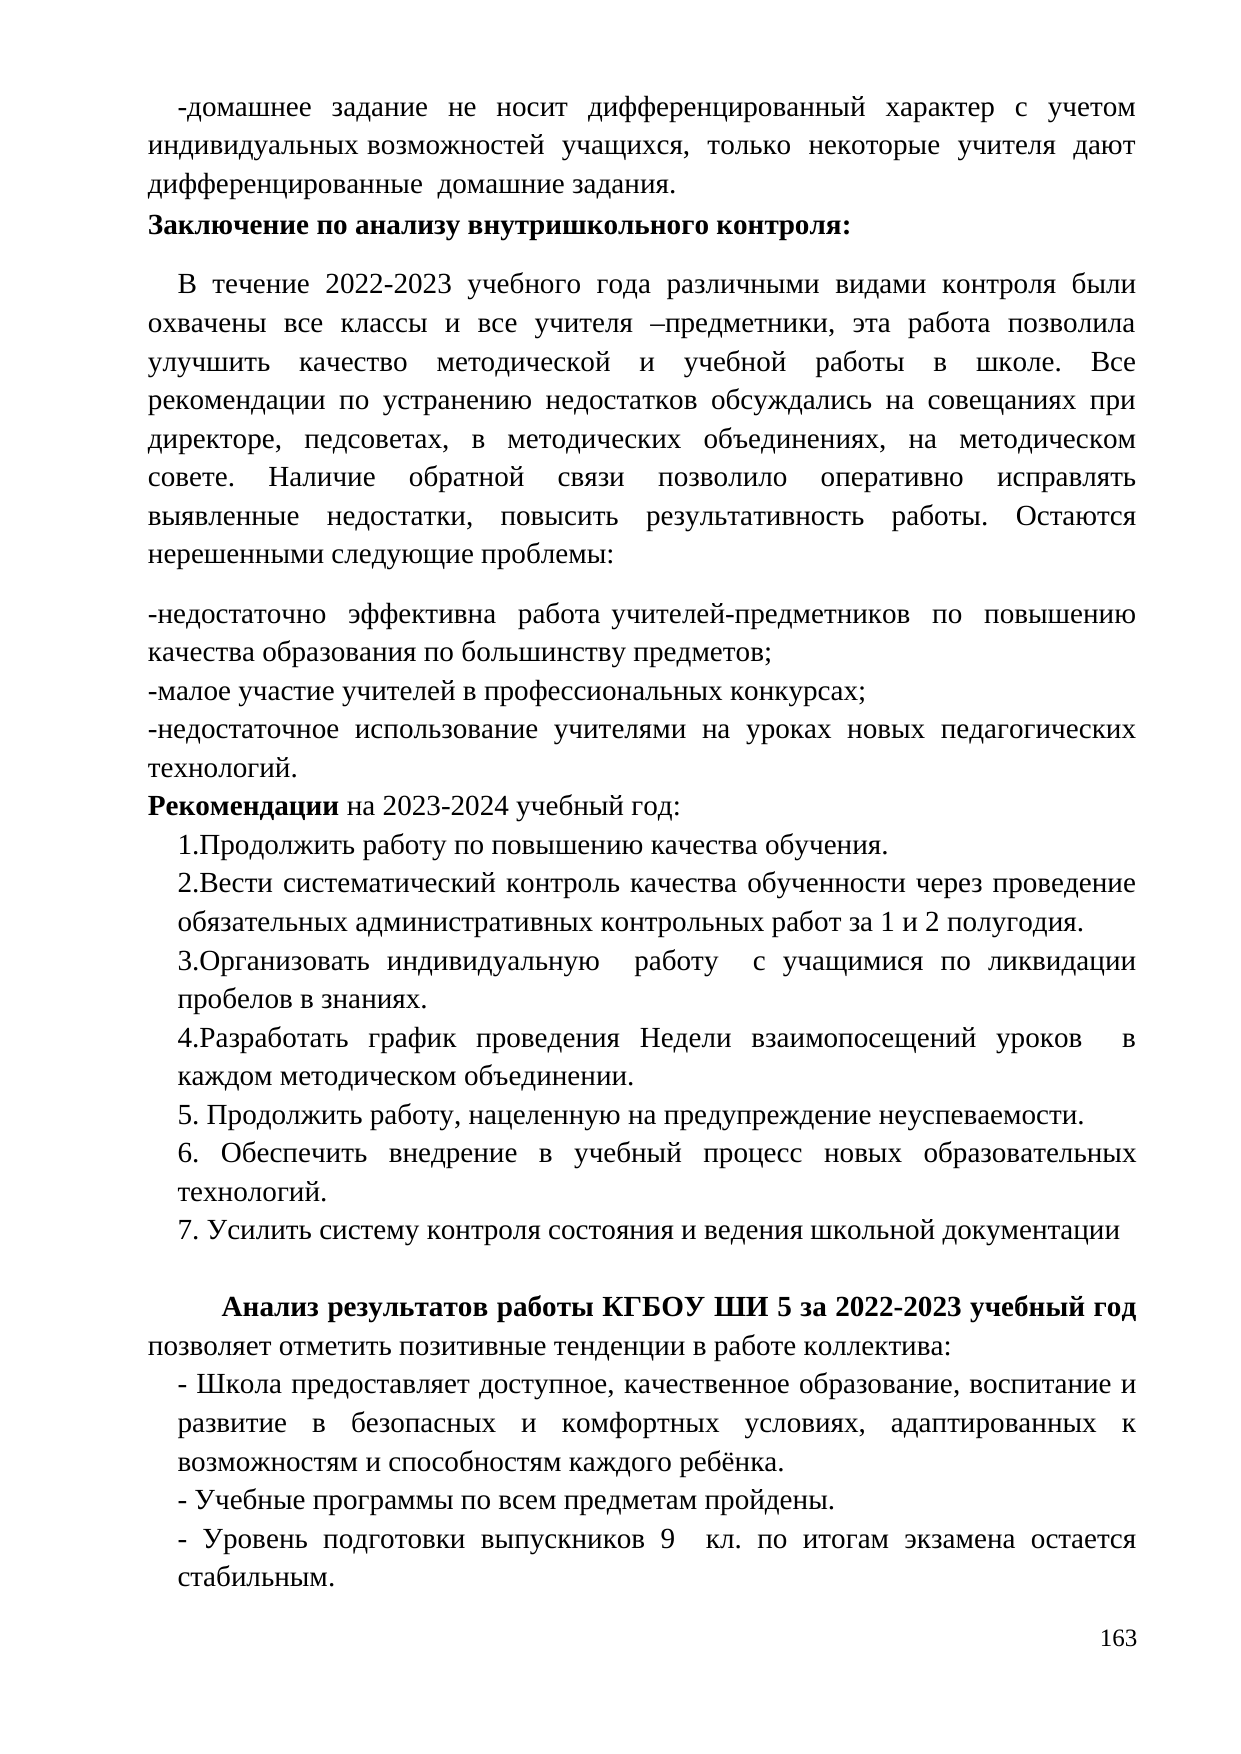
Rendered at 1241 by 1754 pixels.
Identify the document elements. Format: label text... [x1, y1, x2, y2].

text Заключение по анализу внутришкольного контроля: [148, 207, 1137, 241]
text Рекомендации на 2023-2024 учебный год: [148, 788, 1137, 822]
text -недостаточно эффективна работа учителей-предметников по повышению качества образования по большинству предметов; [148, 596, 1137, 668]
text 5. Продолжить работу, нацеленную на предупреждение неуспеваемости. [177, 1097, 1137, 1130]
text 7. Усилить систему контроля состояния и ведения школьной документации [177, 1212, 1137, 1246]
text 2.Вести систематический контроль качества обученности через проведение обязательных административных контрольных работ за 1 и 2 полугодия. [177, 866, 1137, 938]
text -недостаточное использование учителями на уроках новых педагогических технологий. [148, 711, 1137, 783]
text 1.Продолжить работу по повышению качества обучения. [177, 827, 1137, 861]
text Анализ результатов работы КГБОУ ШИ 5 за 2022-2023 учебный год позволяет отметить позитивные тенденции в работе коллектива: [148, 1289, 1137, 1362]
text 4.Разработать график проведения Недели взаимопосещений уроков в каждом методическом объединении. [177, 1020, 1137, 1092]
text - Уровень подготовки выпускников 9 кл. по итогам экзамена остается стабильным. [177, 1521, 1137, 1593]
text - Школа предоставляет доступное, качественное образование, воспитание и развитие в безопасных и комфортных условиях, адаптированных к возможностям и способностям каждого ребёнка. [177, 1367, 1137, 1477]
text 6. Обеспечить внедрение в учебный процесс новых образовательных технологий. [177, 1135, 1137, 1207]
text В течение 2022-2023 учебного года различными видами контроля были охвачены все классы и все учителя –предметники, эта работа позволила улучшить качество методической и учебной работы в школе. Все рекомендации по устранению недостатков обсуждались на совещаниях при директоре, педсоветах, в методических объединениях, на методическом совете. Наличие обратной связи позволило оперативно исправлять выявленные недостатки, повысить результативность работы. Остаются нерешенными следующие проблемы: [148, 267, 1137, 570]
text -малое участие учителей в профессиональных конкурсах; [148, 673, 1137, 706]
text - Учебные программы по всем предметам пройдены. [177, 1482, 1137, 1516]
text 3.Организовать индивидуальную работу с учащимися по ликвидации пробелов в знаниях. [177, 943, 1137, 1015]
text -домашнее задание не носит дифференцированный характер с учетом индивидуальных возможностей учащихся, только некоторые учителя дают дифференцированные домашние задания. [148, 89, 1137, 199]
